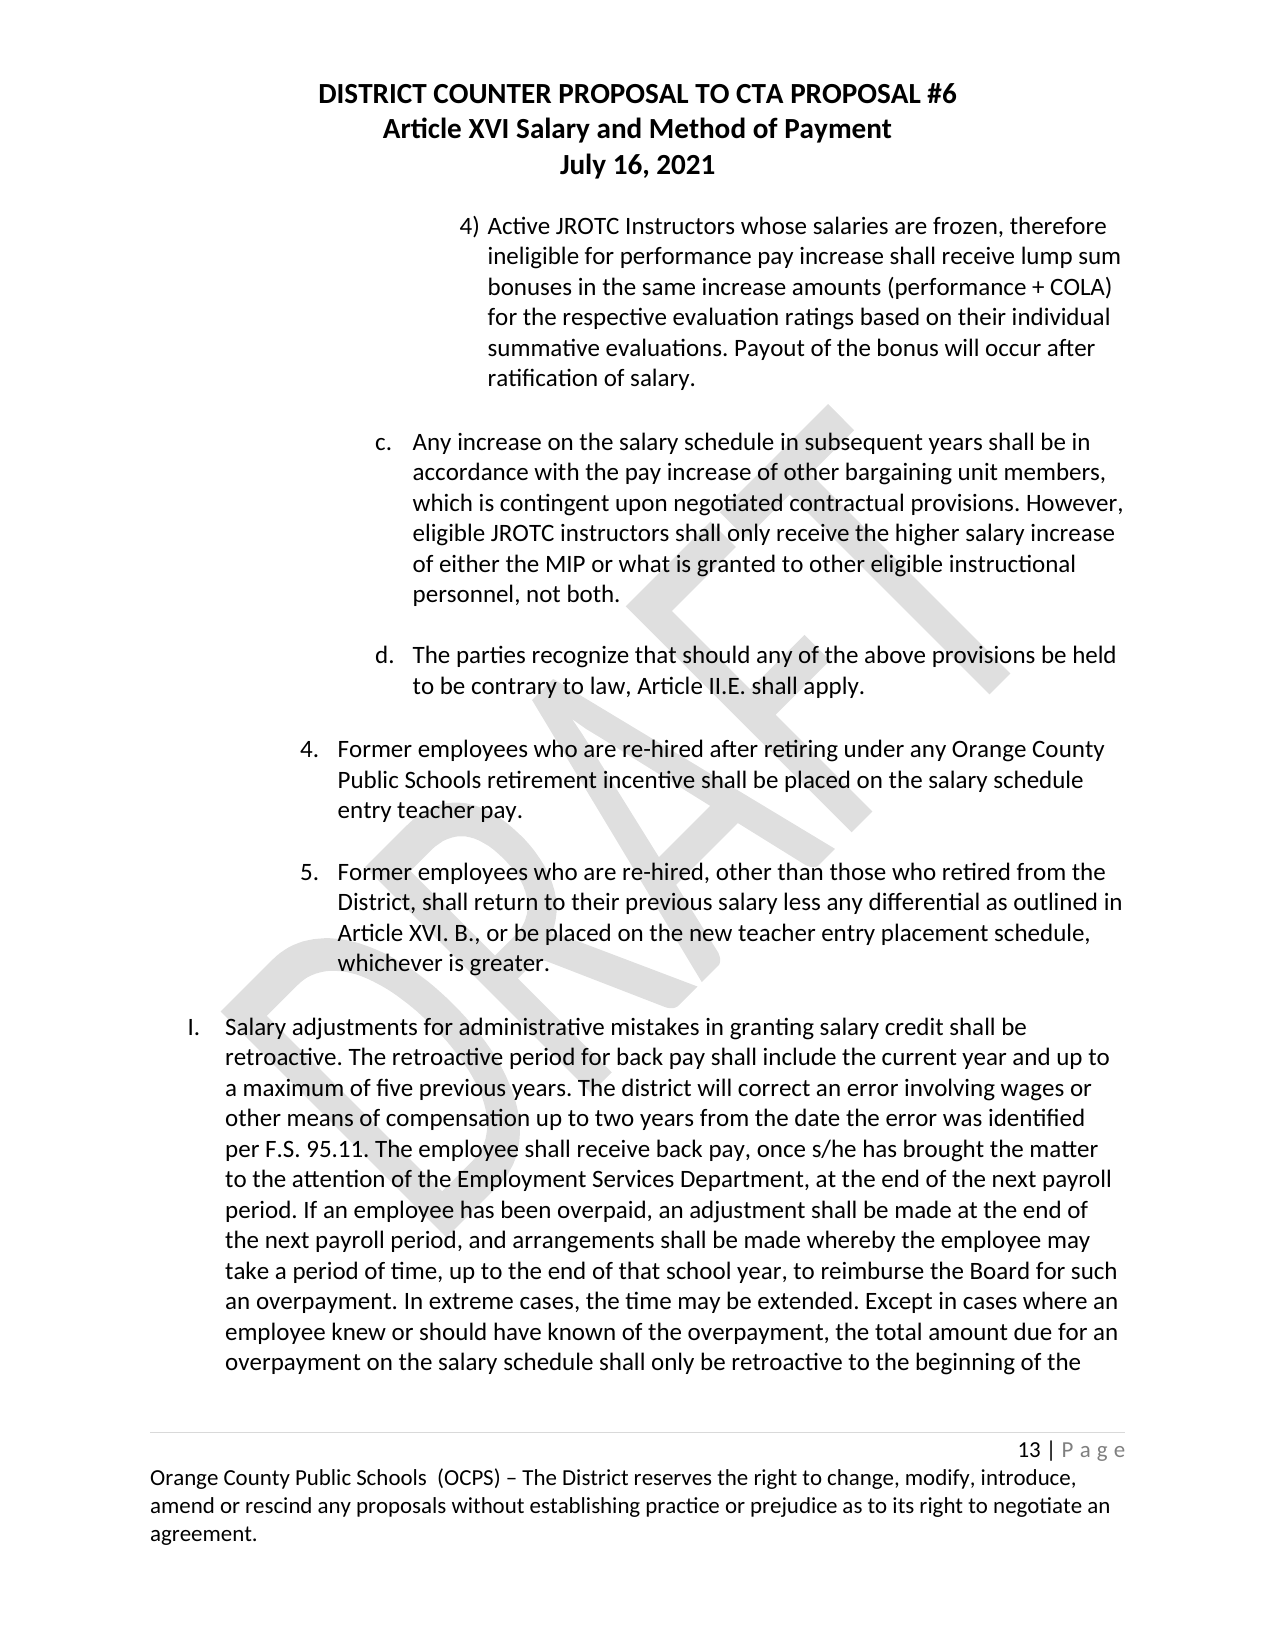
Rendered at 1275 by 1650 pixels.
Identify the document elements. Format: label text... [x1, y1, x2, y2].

list Former employees who are re-hired after retiring under any Orange County Public Schools retirement incentive shall be placed on the salary schedule entry teacher pay. [300, 733, 1125, 825]
list Former employees who are re-hired, other than those who retired from the District, shall return to their previous salary less any differential as outlined in Article XVI. B., or be placed on the new teacher entry placement schedule, whichever is greater. [300, 856, 1125, 978]
list Any increase on the salary schedule in subsequent years shall be in accordance with the pay increase of other bargaining unit members, which is contingent upon negotiated contractual provisions. However, eligible JROTC instructors shall only receive the higher salary increase of either the MIP or what is granted to other eligible instructional personnel, not both. [375, 426, 1125, 609]
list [187, 1011, 1125, 1377]
list The parties recognize that should any of the above provisions be held to be contrary to law, Article II.E. shall apply. [375, 639, 1125, 701]
list Active JROTC Instructors whose salaries are frozen, therefore ineligible for performance pay increase shall receive lump sum bonuses in the same increase amounts (performance + COLA) for the respective evaluation ratings based on their individual summative evaluations. Payout of the bonus will occur after ratification of salary. [459, 210, 1125, 393]
